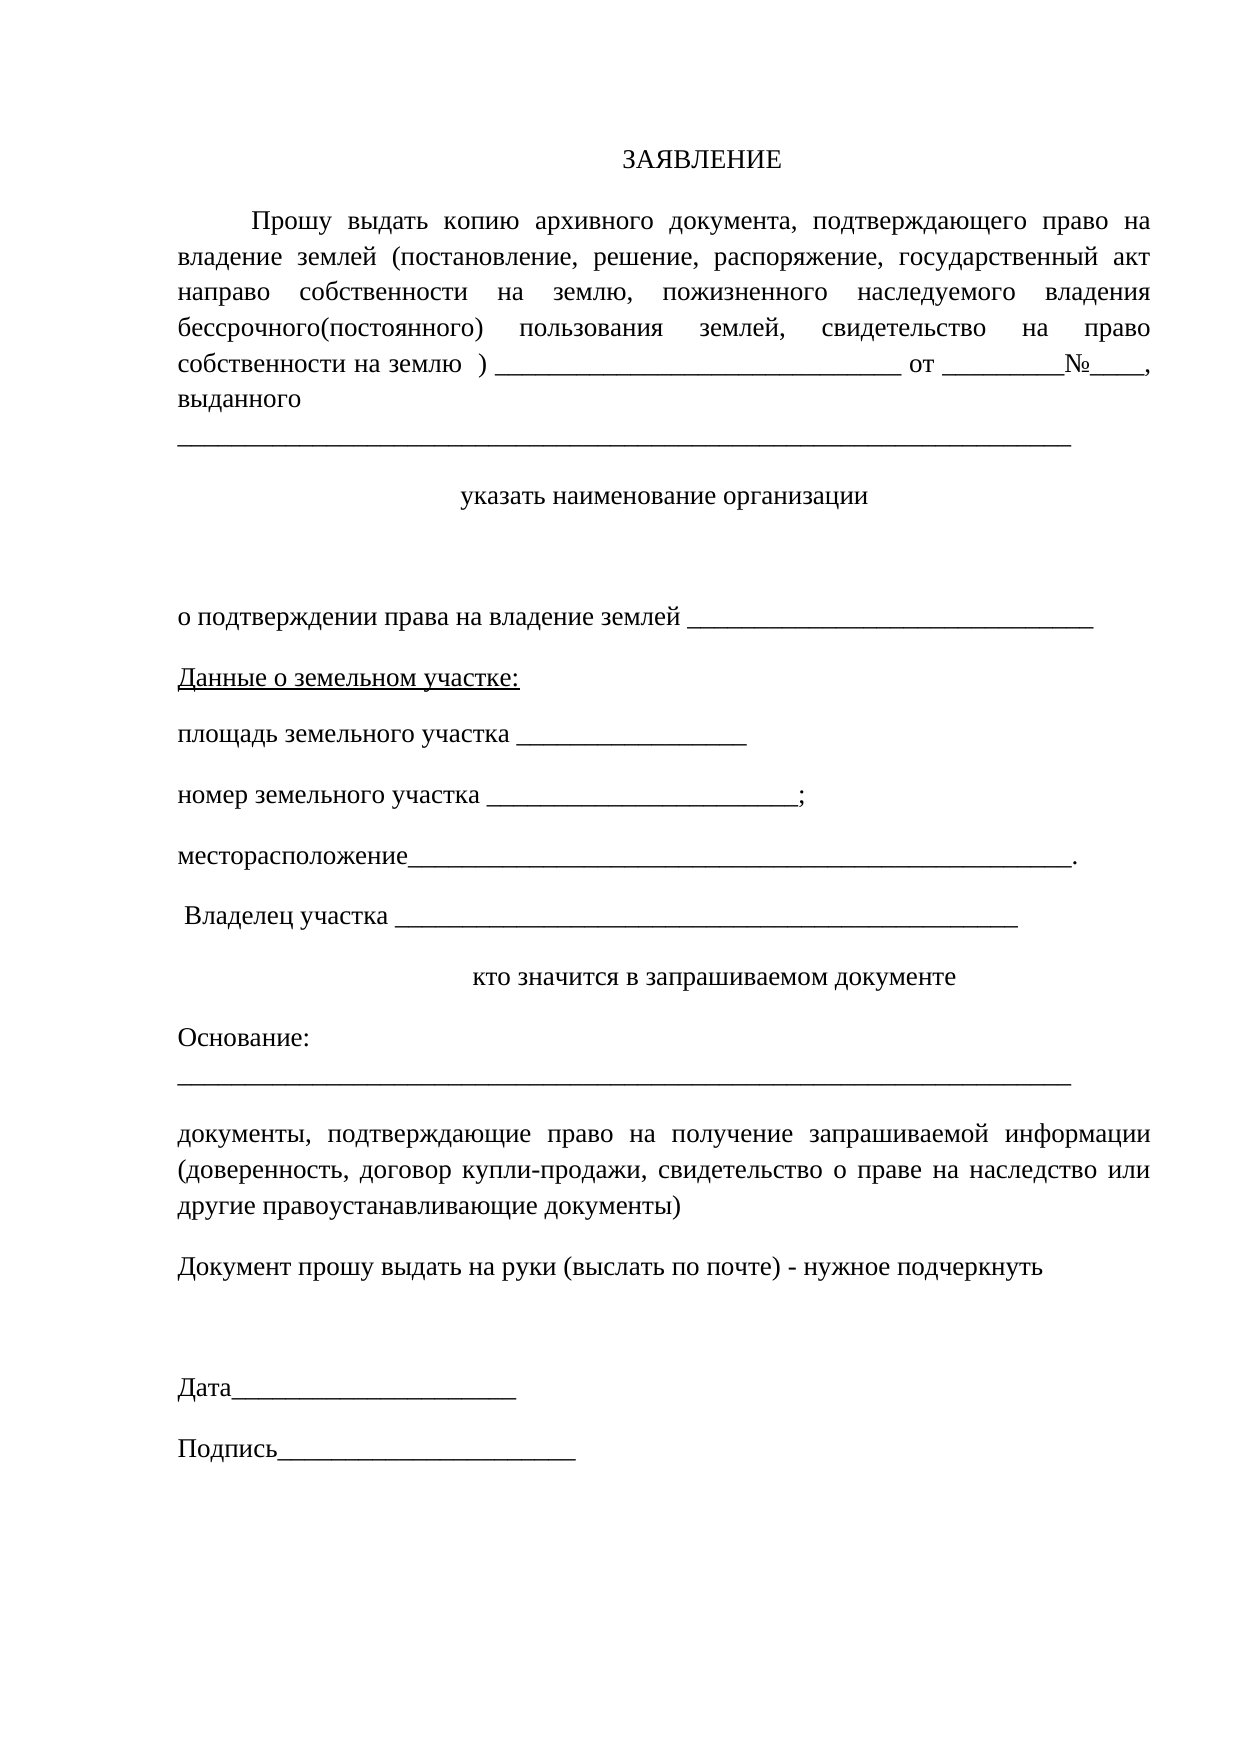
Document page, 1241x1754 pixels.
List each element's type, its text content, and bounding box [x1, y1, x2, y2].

text Подпись______________________ [177, 1432, 1152, 1463]
text Владелец участка ______________________________________________ [177, 899, 1152, 931]
text месторасположение_________________________________________________. [177, 839, 1152, 870]
text площадь земельного участка _________________ [177, 717, 1152, 748]
text Данные о земельном участке: [177, 661, 1152, 692]
text документы, подтверждающие право на получение запрашиваемой информации (доверенность, договор купли-продажи, свидетельство о праве на наследство или другие правоустанавливающие документы) [177, 1117, 1152, 1220]
text Основание: __________________________________________________________________ [177, 1021, 1152, 1088]
text Документ прошу выдать на руки (выслать по почте) - нужное подчеркнуть [177, 1249, 1152, 1281]
text указать наименование организации [177, 479, 1152, 510]
text кто значится в запрашиваемом документе [398, 960, 1152, 991]
text Прошу выдать копию архивного документа, подтверждающего право на владение землей (постановление, решение, распоряжение, государственный акт направо собственности на землю, пожизненного наследуемого владения бессрочного(постоянного) пользования землей, свидетельство на право собственности на землю ) ______________________________ от _________№____, выданного __________________________________________________________________ [177, 204, 1152, 449]
text Дата_____________________ [177, 1371, 1152, 1402]
text номер земельного участка _______________________; [177, 778, 1152, 809]
text ЗАЯВЛЕНИЕ [177, 143, 1152, 174]
text о подтверждении права на владение землей ______________________________ [177, 600, 1152, 632]
